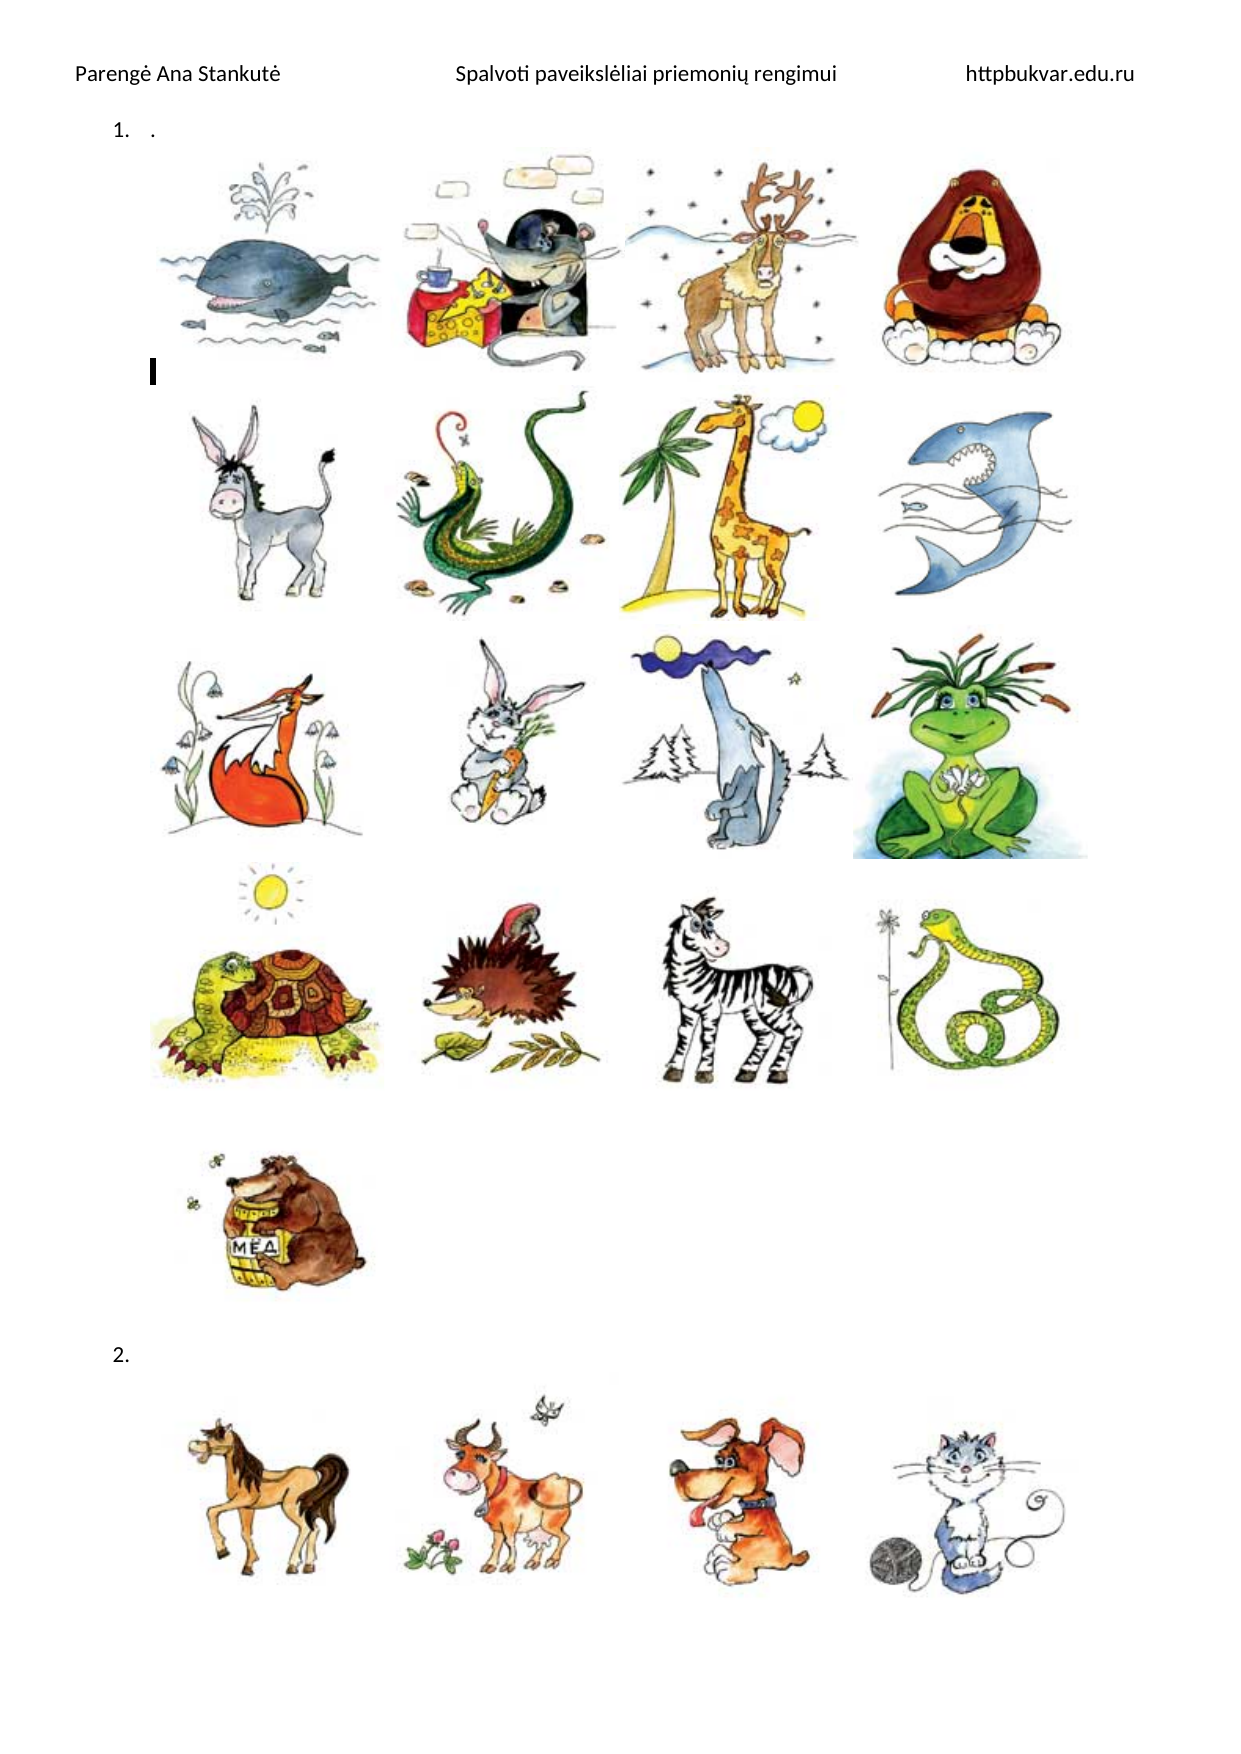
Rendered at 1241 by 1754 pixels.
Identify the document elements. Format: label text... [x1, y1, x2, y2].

picture [150, 624, 1088, 859]
list . [112, 115, 1165, 143]
picture [156, 147, 1094, 382]
picture [150, 1372, 1088, 1607]
picture [150, 862, 1088, 1098]
picture [150, 1101, 385, 1336]
picture [150, 385, 1088, 621]
